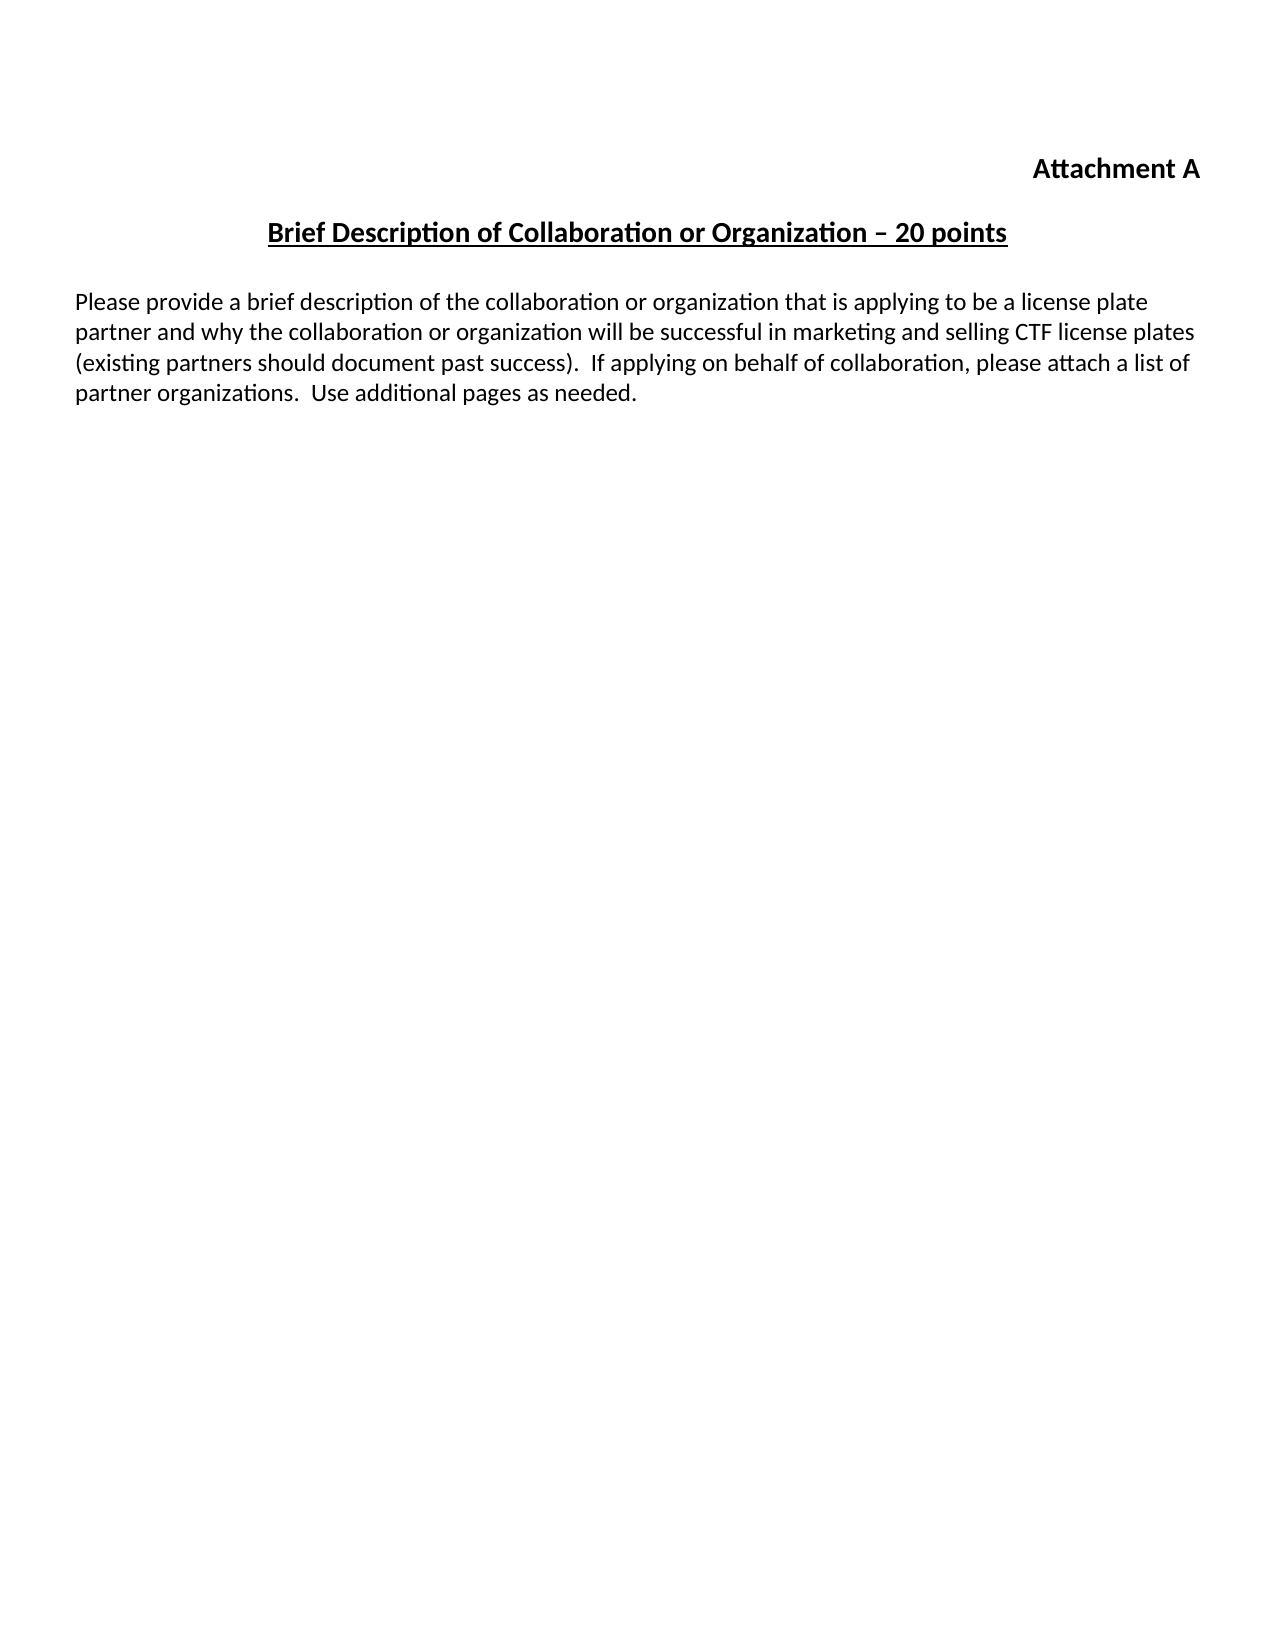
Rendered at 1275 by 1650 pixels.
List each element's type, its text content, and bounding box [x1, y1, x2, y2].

text Attachment A [75, 150, 1200, 186]
text Brief Description of Collaboration or Organization – 20 points [75, 214, 1200, 250]
text Please provide a brief description of the collaboration or organization that is applying to be a license plate partner and why the collaboration or organization will be successful in marketing and selling CTF license plates (existing partners should document past success). If applying on behalf of collaboration, please attach a list of partner organizations. Use additional pages as needed. [75, 286, 1200, 408]
